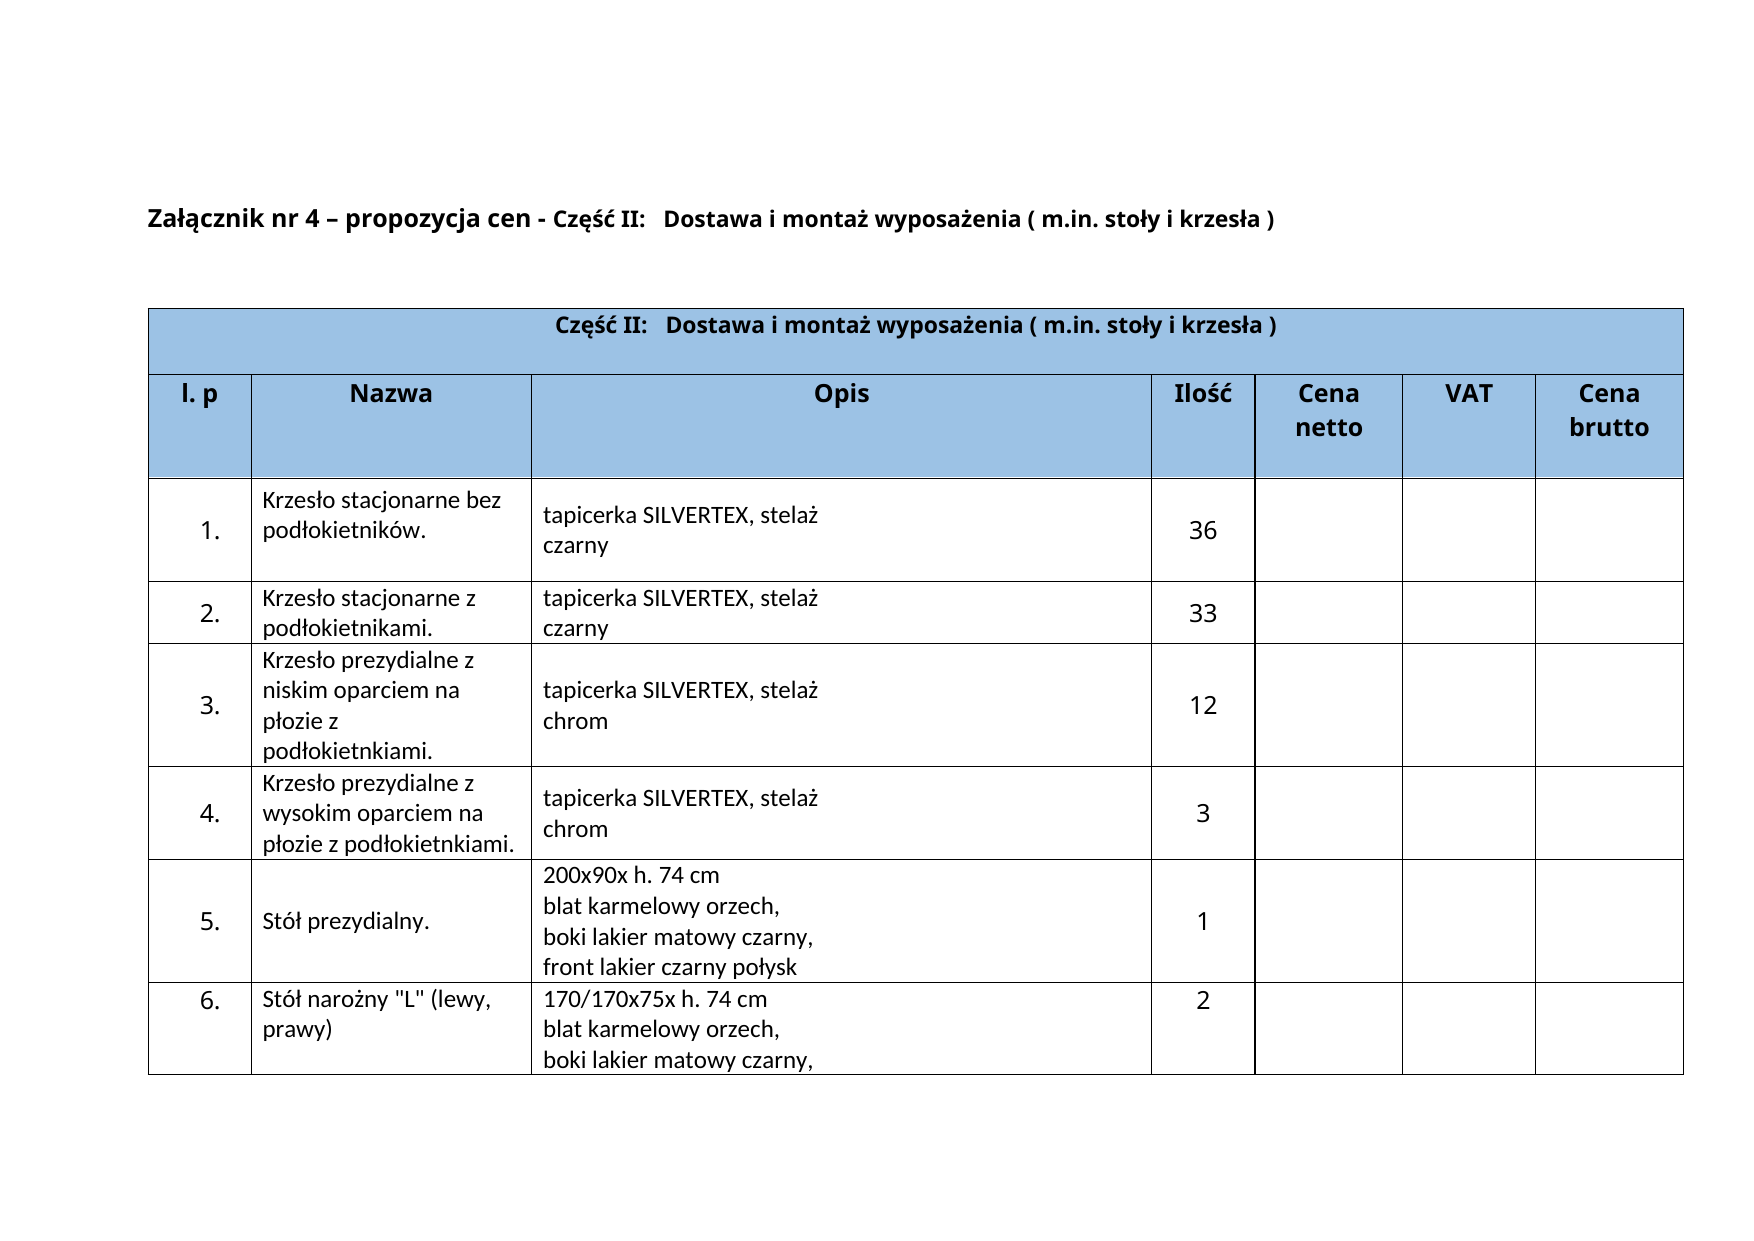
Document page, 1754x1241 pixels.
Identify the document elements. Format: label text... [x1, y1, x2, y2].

table_cell 1 [1152, 860, 1254, 982]
table_cell 33 [1152, 582, 1254, 643]
table_cell l. p [149, 375, 251, 477]
table_cell [1256, 582, 1402, 643]
table_cell [1536, 644, 1683, 766]
table_cell [1403, 983, 1535, 1074]
table_cell [1403, 644, 1535, 766]
table_cell Opis [532, 375, 1151, 477]
table_cell [149, 644, 251, 766]
table_cell Krzesło prezydialne z wysokim oparciem na płozie z podłokietnkiami. [252, 767, 531, 858]
table_cell VAT [1403, 375, 1535, 477]
table_cell tapicerka SILVERTEX, stelaż czarny [532, 582, 1151, 643]
table_cell Cena netto [1256, 375, 1402, 477]
table_cell [1536, 860, 1683, 982]
table_cell [149, 479, 251, 581]
table_cell 3 [1152, 767, 1254, 858]
table_cell 200x90x h. 74 cm blat karmelowy orzech, boki lakier matowy czarny, front lakier czarny połysk [532, 860, 1151, 982]
table_cell [1536, 479, 1683, 581]
table_cell [1256, 644, 1402, 766]
table_cell Krzesło stacjonarne bez podłokietników. [252, 479, 531, 581]
table_cell [149, 983, 251, 1074]
table_cell [149, 860, 251, 982]
table_header Część II: Dostawa i montaż wyposażenia ( m.in. stoły i krzesła ) [149, 309, 1683, 374]
table_cell tapicerka SILVERTEX, stelaż chrom [532, 644, 1151, 766]
table_cell [1403, 479, 1535, 581]
table_cell [1536, 767, 1683, 858]
table_cell 2 [1152, 983, 1254, 1074]
table_cell Cena brutto [1536, 375, 1683, 477]
table_cell [1256, 860, 1402, 982]
table_cell Ilość [1152, 375, 1254, 477]
table_cell tapicerka SILVERTEX, stelaż chrom [532, 767, 1151, 858]
table_cell 12 [1152, 644, 1254, 766]
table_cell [252, 983, 531, 1074]
table_cell 36 [1152, 479, 1254, 581]
table_cell Stół prezydialny. [252, 860, 531, 982]
table_cell [1536, 983, 1683, 1074]
table_cell [1403, 767, 1535, 858]
table_cell [149, 767, 251, 858]
table_cell [1256, 767, 1402, 858]
table_cell [1256, 983, 1402, 1074]
text Załącznik nr 4 – propozycja cen - Część II: Dostawa i montaż wyposażenia ( m.in. stoły i krzesła ) [148, 201, 1606, 235]
table_cell [1536, 582, 1683, 643]
table_cell [1403, 582, 1535, 643]
table_cell [1403, 860, 1535, 982]
table_cell Krzesło prezydialne z niskim oparciem na płozie z podłokietnkiami. [252, 644, 531, 766]
table_cell [149, 582, 251, 643]
table_cell Krzesło stacjonarne z podłokietnikami. [252, 582, 531, 643]
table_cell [532, 983, 1151, 1074]
table_cell tapicerka SILVERTEX, stelaż czarny [532, 479, 1151, 581]
table_cell [1256, 479, 1402, 581]
table_cell Nazwa [252, 375, 531, 477]
